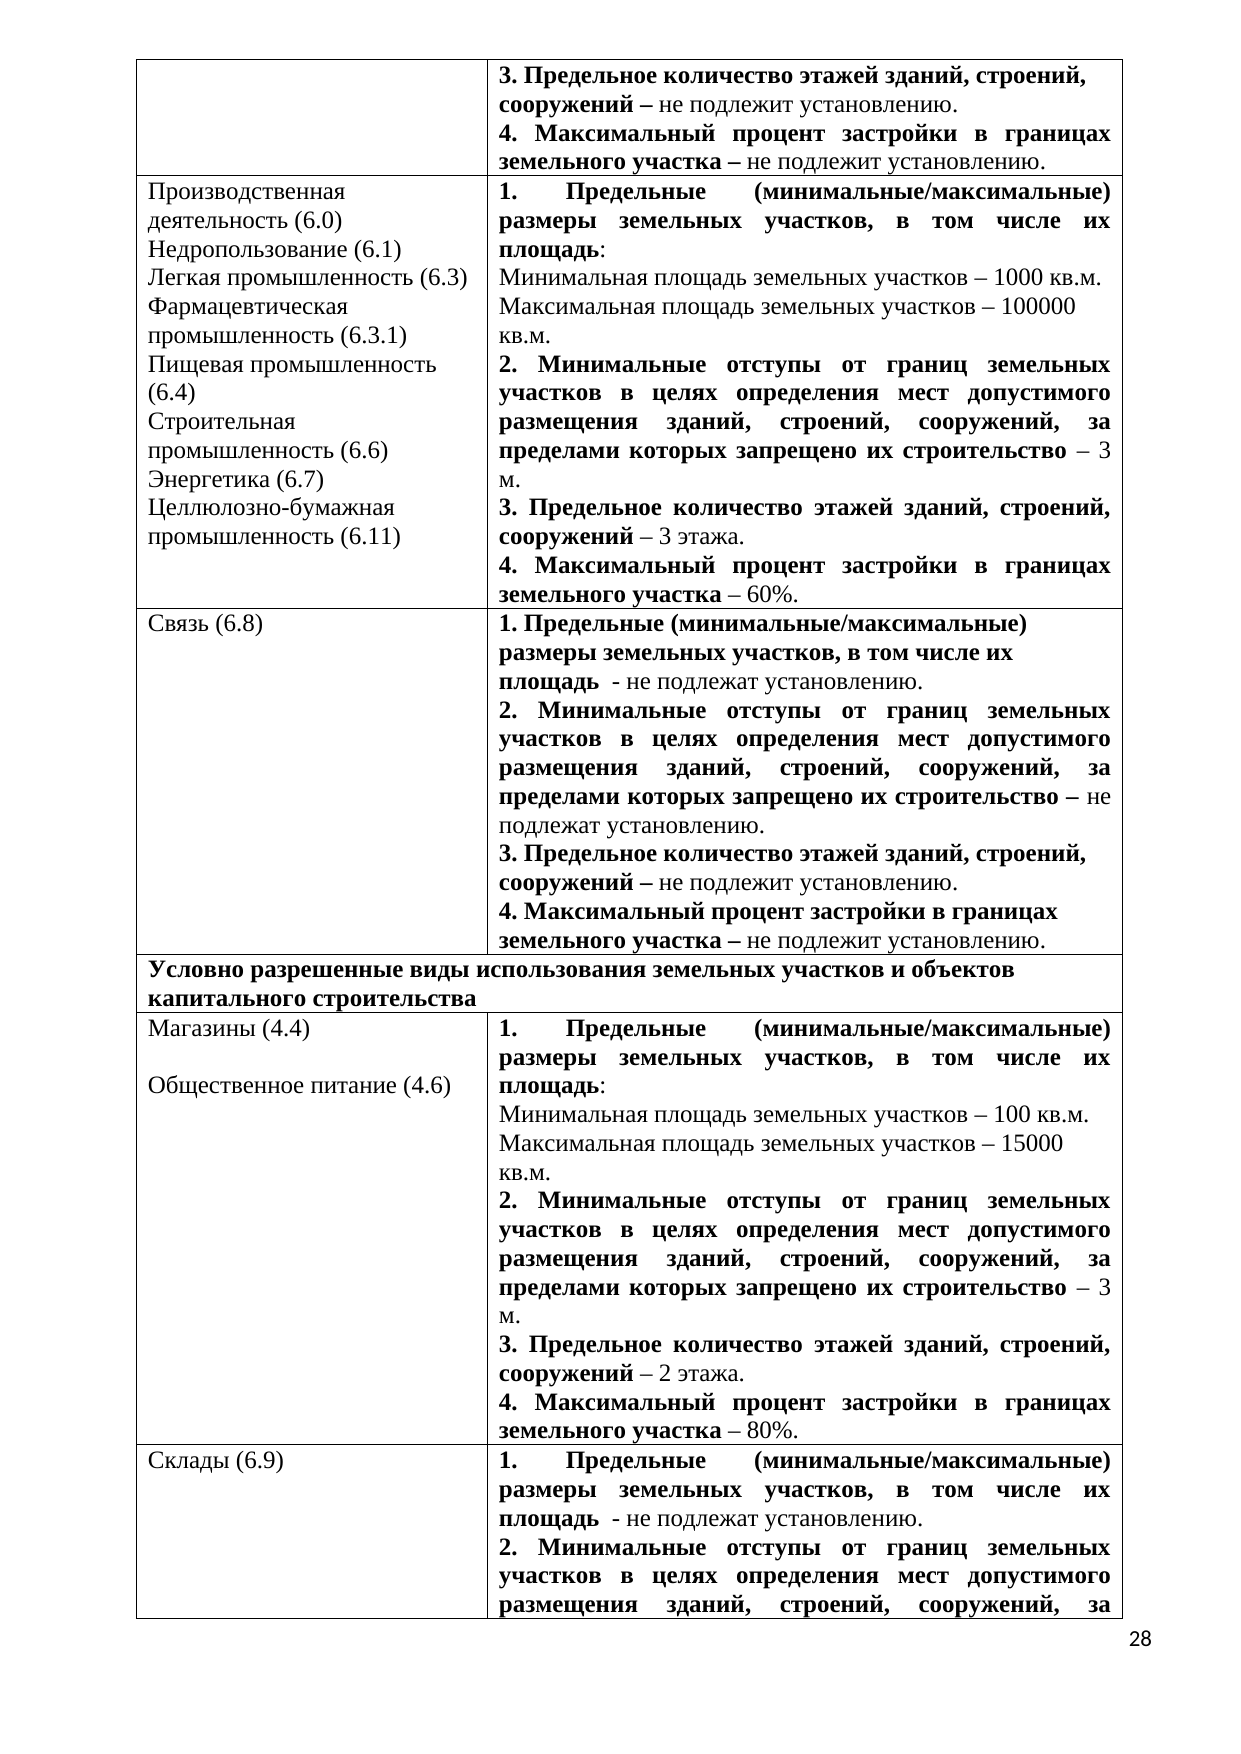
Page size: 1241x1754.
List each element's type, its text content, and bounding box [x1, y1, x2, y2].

table_cell 1. Предельные (минимальные/максимальные) размеры земельных участков, в том числе их площадь: Минимальная площадь земельных участков – 1000 кв.м. Максимальная площадь земельных участков – 100000 кв.м. 2. Минимальные отступы от границ земельных участков в целях определения мест допустимого размещения зданий, строений, сооружений, за пределами которых запрещено их строительство – 3 м. 3. Предельное количество этажей зданий, строений, сооружений – 3 этажа. 4. Максимальный процент застройки в границах земельного участка – 60%. [488, 176, 1122, 607]
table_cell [488, 1445, 1122, 1618]
table_cell Условно разрешенные виды использования земельных участков и объектов капитального строительства [137, 955, 1122, 1012]
table_cell Склады (6.9) [137, 1445, 487, 1618]
table_cell Производственная деятельность (6.0) Недропользование (6.1) Легкая промышленность (6.3) Фармацевтическая промышленность (6.3.1) Пищевая промышленность (6.4) Строительная промышленность (6.6) Энергетика (6.7) Целлюлозно-бумажная промышленность (6.11) [137, 176, 487, 607]
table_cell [488, 60, 1122, 175]
table_cell Связь (6.8) [137, 609, 487, 953]
table_cell 1. Предельные (минимальные/максимальные) размеры земельных участков, в том числе их площадь: Минимальная площадь земельных участков – 100 кв.м. Максимальная площадь земельных участков – 15000 кв.м. 2. Минимальные отступы от границ земельных участков в целях определения мест допустимого размещения зданий, строений, сооружений, за пределами которых запрещено их строительство – 3 м. 3. Предельное количество этажей зданий, строений, сооружений – 2 этажа. 4. Максимальный процент застройки в границах земельного участка – 80%. [488, 1013, 1122, 1444]
table_cell Магазины (4.4) Общественное питание (4.6) [137, 1013, 487, 1444]
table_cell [137, 60, 487, 175]
